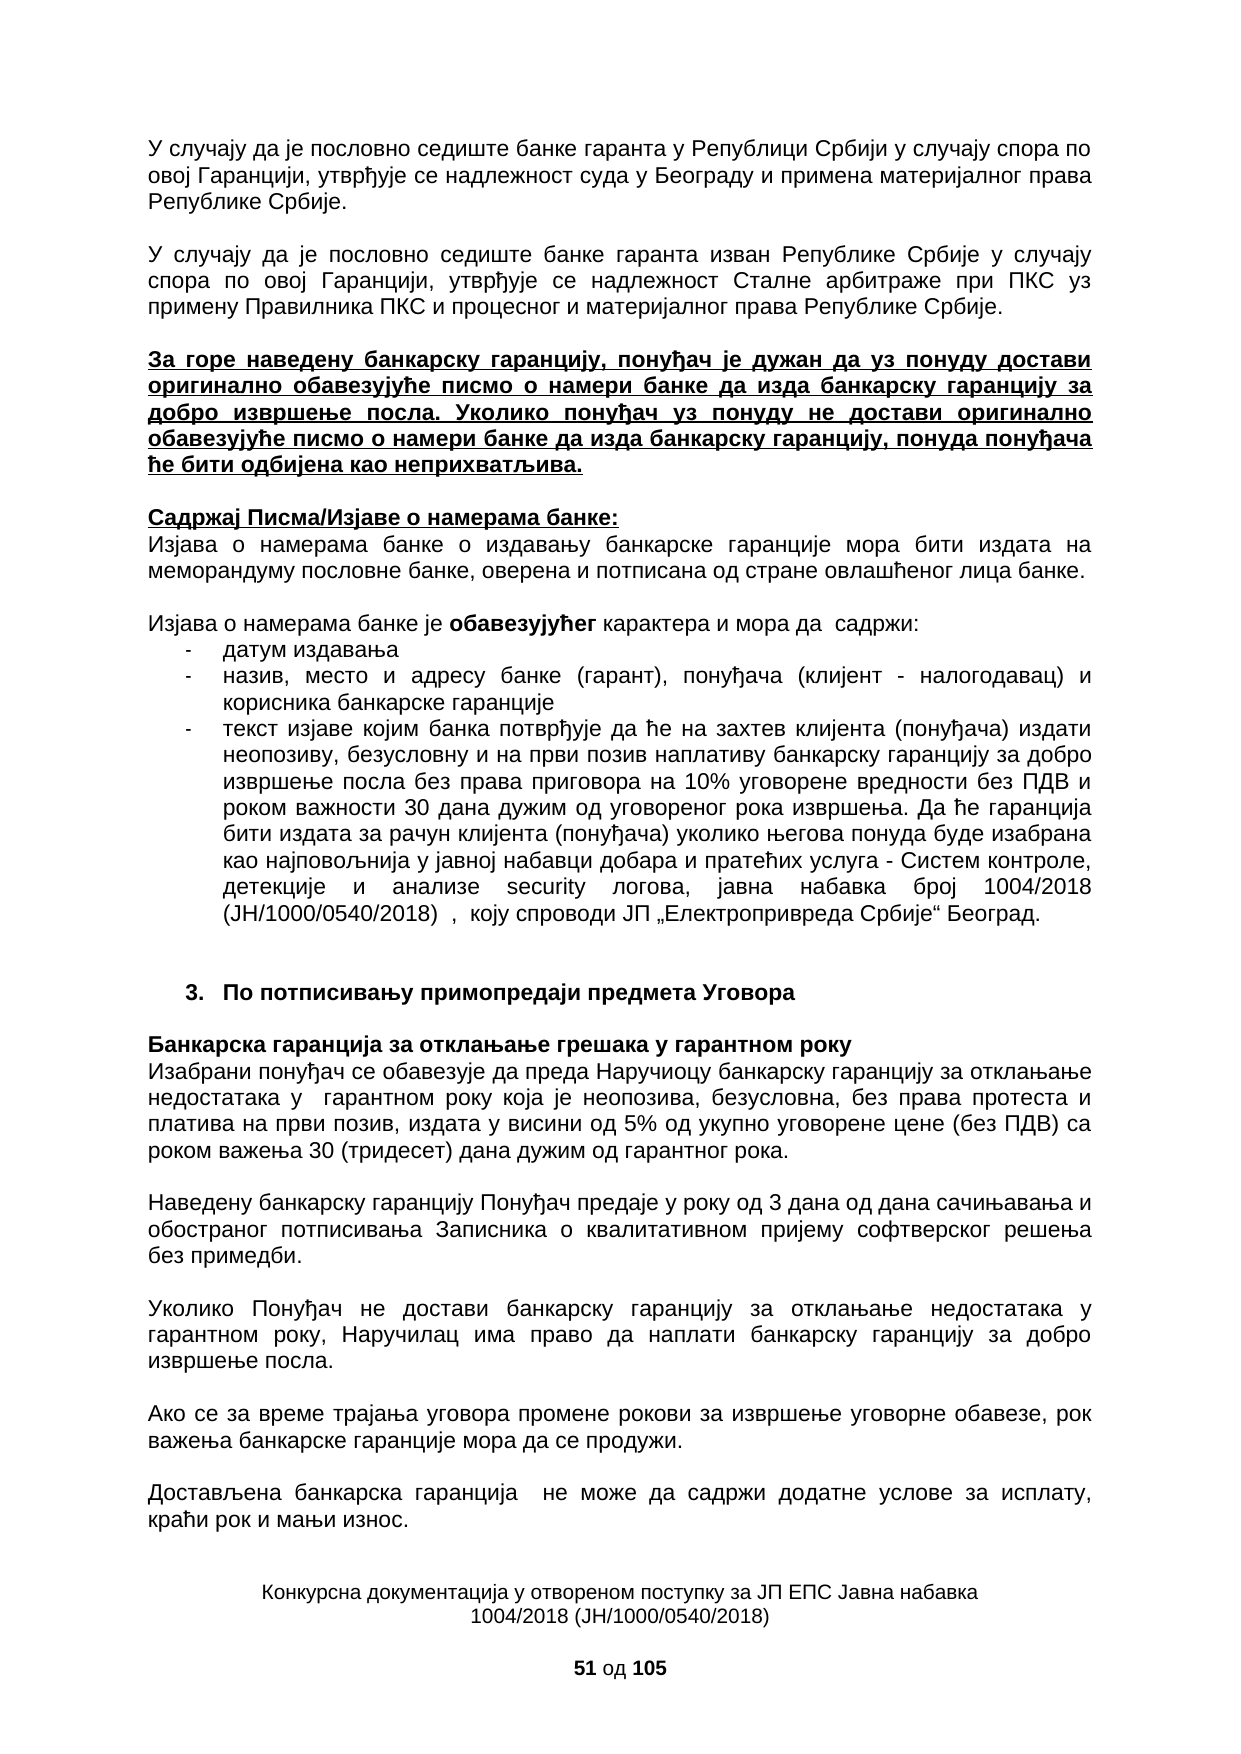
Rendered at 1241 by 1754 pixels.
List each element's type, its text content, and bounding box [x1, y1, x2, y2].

text Наведену банкарску гаранцију Понуђач предаје у року од 3 дана од дана сачињавања и обостраног потписивања Записника о квалитативном пријему софтверског решења без примедби. [148, 1189, 1092, 1268]
text У случају да је пословно седиште банке гаранта изван Републике Србије у случају спора по овој Гаранцији, утврђује се надлежност Сталне арбитраже при ПКС уз примену Правилника ПКС и процесног и материјалног права Републике Србије. [148, 241, 1092, 320]
text Изјава о намерама банке je обавезујућег карактера и мора да садржи: [148, 609, 1092, 636]
text За горе наведену банкарску гаранцију, понуђач је дужан да уз понуду достави оригинално обавезујуће писмо о намери банке да изда банкарску гаранцију за добро извршење посла. Уколико понуђач уз понуду не достави оригинално обавезујуће писмо о намери банке да изда банкарску гаранцију, понуда понуђача ће бити одбијена као неприхватљива. [148, 370, 1092, 395]
text Банкарскa гаранцијa за отклањање грешака у гарантном року [148, 1031, 1092, 1058]
text Уколико Понуђач не достави банкарску гаранцију за отклањање недостатака у гарантном року, Наручилац има право да наплати банкарску гаранцију за добро извршење посла. [148, 1295, 1092, 1374]
text За горе наведену банкарску гаранцију, понуђач је дужан да уз понуду достави оригинално обавезујуће писмо о намери банке да изда банкарску гаранцију за добро извршење посла. Уколико понуђач уз понуду не достави оригинално обавезујуће писмо о намери банке да изда банкарску гаранцију, понуда понуђача ће бити одбијена као неприхватљива. [148, 423, 1092, 448]
text У случају да је пословно седиште банке гаранта у Републици Србији у случају спора по овој Гаранцији, утврђује се надлежност суда у Београду и примена материјалног права Републике Србије. [148, 135, 1092, 214]
text Изјава о намерама банке о издавању банкарске гаранције мора бити издата на меморандуму пословне банке, оверена и потписана од стране овлашћеног лица банке. [148, 531, 1092, 583]
list назив, место и адресу банке (гарант), понуђача (клијент - налогодавац) и корисника банкарске гаранције [185, 662, 1092, 715]
list датум издавања [185, 636, 1092, 662]
list По потписивању примопредаји предмета Уговора [185, 978, 1092, 1005]
text За горе наведену банкарску гаранцију, понуђач је дужан да уз понуду достави оригинално обавезујуће писмо о намери банке да изда банкарску гаранцију за добро извршење посла. Уколико понуђач уз понуду не достави оригинално обавезујуће писмо о намери банке да изда банкарску гаранцију, понуда понуђача ће бити одбијена као неприхватљива. [148, 449, 1092, 478]
text За горе наведену банкарску гаранцију, понуђач је дужан да уз понуду достави оригинално обавезујуће писмо о намери банке да изда банкарску гаранцију за добро извршење посла. Уколико понуђач уз понуду не достави оригинално обавезујуће писмо о намери банке да изда банкарску гаранцију, понуда понуђача ће бити одбијена као неприхватљива. [148, 346, 1092, 369]
list текст изјаве којим банка потврђује да ће на захтев клијента (понуђача) издати неопозиву, безусловну и на први позив наплативу банкарску гаранцију за добро извршење посла без права приговора на 10% уговорене вредности без ПДВ и роком важности 30 дана дужим од уговореног рока извршења. Да ће гаранција бити издата за рачун клијента (понуђача) уколико његова понуда буде изабрана као најповољнија у јавној набавци добара и пратећих услуга - Систем контроле, детекције и анализе security логова, јавна набавка број 1004/2018 (ЈН/1000/0540/2018) , коју спроводи ЈП „Електропривреда Србије“ Београд. [185, 715, 1092, 926]
text За горе наведену банкарску гаранцију, понуђач је дужан да уз понуду достави оригинално обавезујуће писмо о намери банке да изда банкарску гаранцију за добро извршење посла. Уколико понуђач уз понуду не достави оригинално обавезујуће писмо о намери банке да изда банкарску гаранцију, понуда понуђача ће бити одбијена као неприхватљива. [148, 396, 1092, 421]
text Достављена банкарска гаранција не може да садржи додатне услове за исплату, краћи рок и мањи износ. [148, 1479, 1092, 1532]
text Ако се за време трајања уговора промене рокови за извршење уговорне обавезе, рок важења банкарске гаранције мора да се продужи. [148, 1400, 1092, 1453]
text Изабрани понуђач се обавезује да преда Наручиоцу банкарску гаранцију за отклањање недостатака у гарантном року која је неопозива, безусловна, без права протеста и платива на први позив, издата у висини од 5% од укупно уговорене цене (без ПДВ) са роком важења 30 (тридесет) дана дужим од гарантног рока. [148, 1058, 1092, 1163]
text Садржај Писма/Изјаве о намерама банке: [148, 504, 1092, 531]
